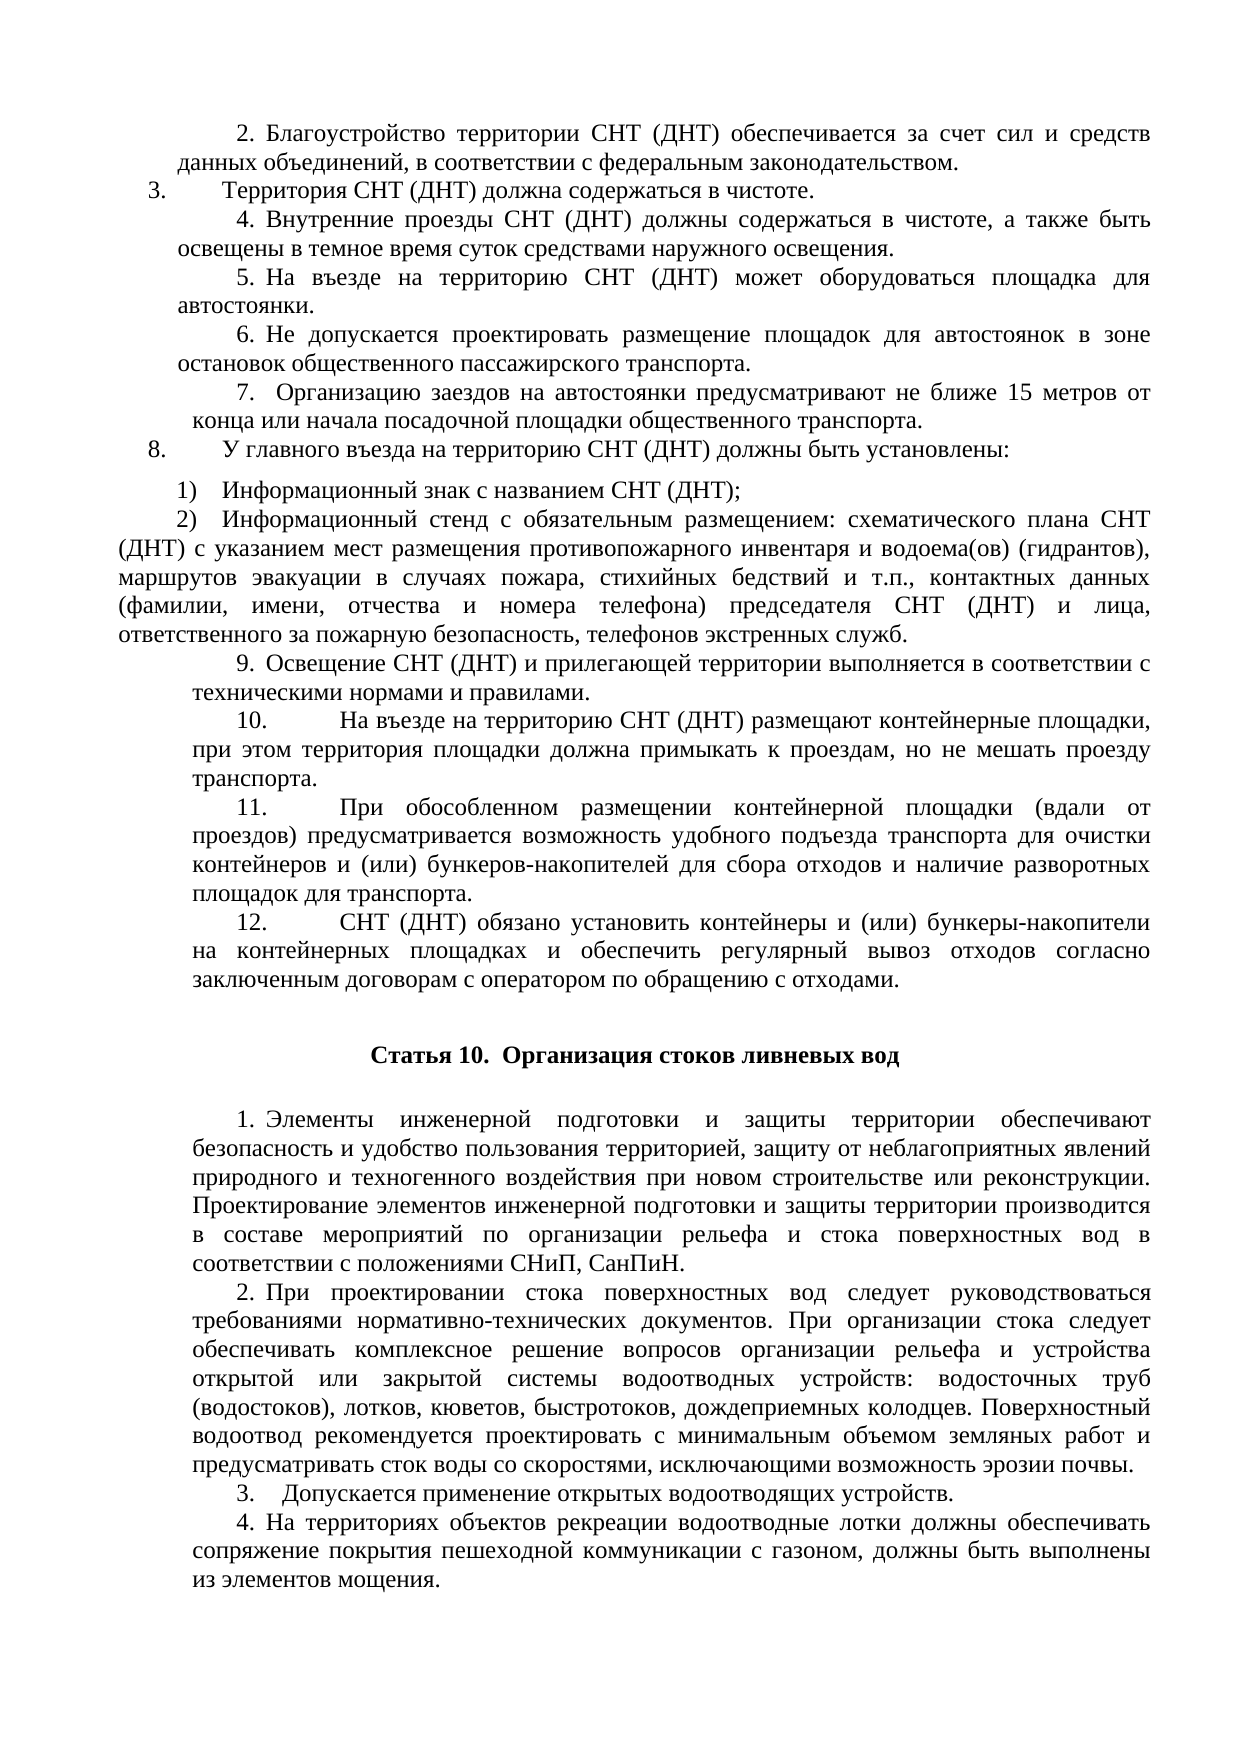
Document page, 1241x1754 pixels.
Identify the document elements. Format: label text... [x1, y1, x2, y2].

list Информационный знак с названием СНТ (ДНТ); [118, 476, 1152, 504]
list Территория СНТ (ДНТ) должна содержаться в чистоте. [148, 176, 1152, 204]
list Организацию заездов на автостоянки предусматривают не ближе 15 метров от конца или начала посадочной площадки общественного транспорта. [192, 377, 1152, 434]
list У главного въезда на территорию СНТ (ДНТ) должны быть установлены: [148, 434, 1152, 463]
list Допускается применение открытых водоотводящих устройств. [236, 1478, 1152, 1507]
list На въезде на территорию СНТ (ДНТ) может оборудоваться площадка для автостоянки. [177, 262, 1152, 319]
list При проектировании стока поверхностных вод следует руководствоваться требованиями нормативно-технических документов. При организации стока следует обеспечивать комплексное решение вопросов организации рельефа и устройства открытой или закрытой системы водоотводных устройств: водосточных труб (водостоков), лотков, кюветов, быстротоков, дождеприемных колодцев. Поверхностный водоотвод рекомендуется проектировать с минимальным объемом земляных работ и предусматривать сток воды со скоростями, исключающими возможность эрозии почвы. [192, 1277, 1152, 1478]
list На территориях объектов рекреации водоотводные лотки должны обеспечивать сопряжение покрытия пешеходной коммуникации с газоном, должны быть выполнены из элементов мощения. [192, 1507, 1152, 1593]
list Не допускается проектировать размещение площадок для автостоянок в зоне остановок общественного пассажирского транспорта. [177, 319, 1152, 377]
text Статья 10. Организация стоков ливневых вод [118, 1041, 1152, 1069]
list Элементы инженерной подготовки и защиты территории обеспечивают безопасность и удобство пользования территорией, защиту от неблагоприятных явлений природного и техногенного воздействия при новом строительстве или реконструкции. Проектирование элементов инженерной подготовки и защиты территории производится в составе мероприятий по организации рельефа и стока поверхностных вод в соответствии с положениями СНиП, СанПиН. [192, 1104, 1152, 1277]
list Информационный стенд с обязательным размещением: схематического плана СНТ (ДНТ) с указанием мест размещения противопожарного инвентаря и водоема(ов) (гидрантов), маршрутов эвакуации в случаях пожара, стихийных бедствий и т.п., контактных данных (фамилии, имени, отчества и номера телефона) председателя СНТ (ДНТ) и лица, ответственного за пожарную безопасность, телефонов экстренных служб. [118, 504, 1152, 648]
list Внутренние проезды СНТ (ДНТ) должны содержаться в чистоте, а также быть освещены в темное время суток средствами наружного освещения. [177, 204, 1152, 262]
list На въезде на территорию СНТ (ДНТ) размещают контейнерные площадки, при этом территория площадки должна примыкать к проездам, но не мешать проезду транспорта. [192, 706, 1152, 792]
list Благоустройство территории СНТ (ДНТ) обеспечивается за счет сил и средств данных объединений, в соответствии с федеральным законодательством. [177, 118, 1152, 176]
list При обособленном размещении контейнерной площадки (вдали от проездов) предусматривается возможность удобного подъезда транспорта для очистки контейнеров и (или) бункеров-накопителей для сбора отходов и наличие разворотных площадок для транспорта. [192, 792, 1152, 907]
list СНТ (ДНТ) обязано установить контейнеры и (или) бункеры-накопители на контейнерных площадках и обеспечить регулярный вывоз отходов согласно заключенным договорам с оператором по обращению с отходами. [192, 907, 1152, 993]
list Освещение СНТ (ДНТ) и прилегающей территории выполняется в соответствии с техническими нормами и правилами. [192, 648, 1152, 706]
